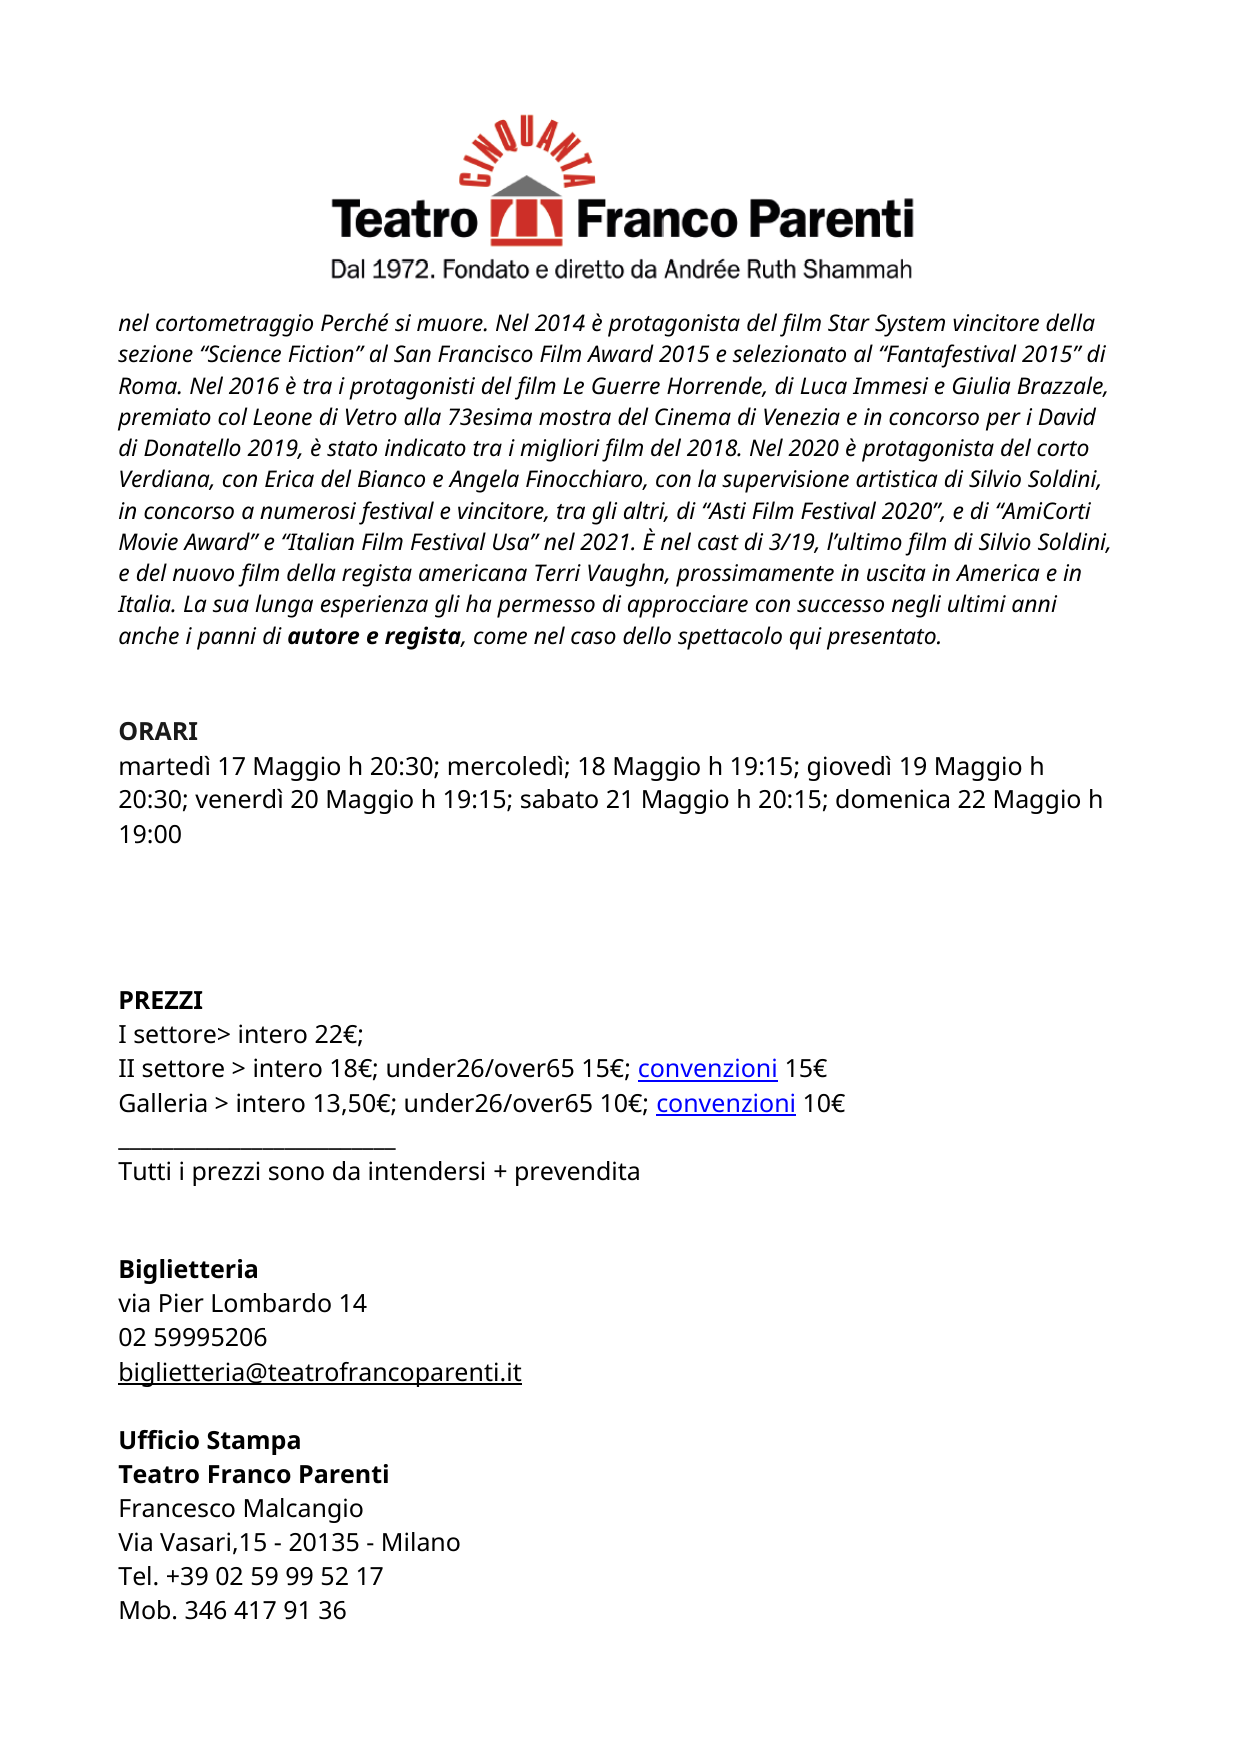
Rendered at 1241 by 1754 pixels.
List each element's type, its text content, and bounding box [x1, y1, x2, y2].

picture [289, 73, 951, 307]
text Tutti i prezzi sono da intendersi + prevendita [118, 1153, 1122, 1218]
text ORARI [118, 714, 1122, 748]
text Biglietteria via Pier Lombardo 14 02 59995206 biglietteria@teatrofrancoparenti.it [118, 1252, 1122, 1388]
text PREZZI I settore> intero 22€; II settore > intero 18€; under26/over65 15€; convenzioni 15€ Galleria > intero 13,50€; under26/over65 10€; convenzioni 10€ _________________________ [118, 983, 1122, 1153]
text martedì 17 Maggio h 20:30; mercoledì; 18 Maggio h 19:15; giovedì 19 Maggio h 20:30; venerdì 20 Maggio h 19:15; sabato 21 Maggio h 20:15; domenica 22 Maggio h 19:00 [118, 748, 1122, 850]
